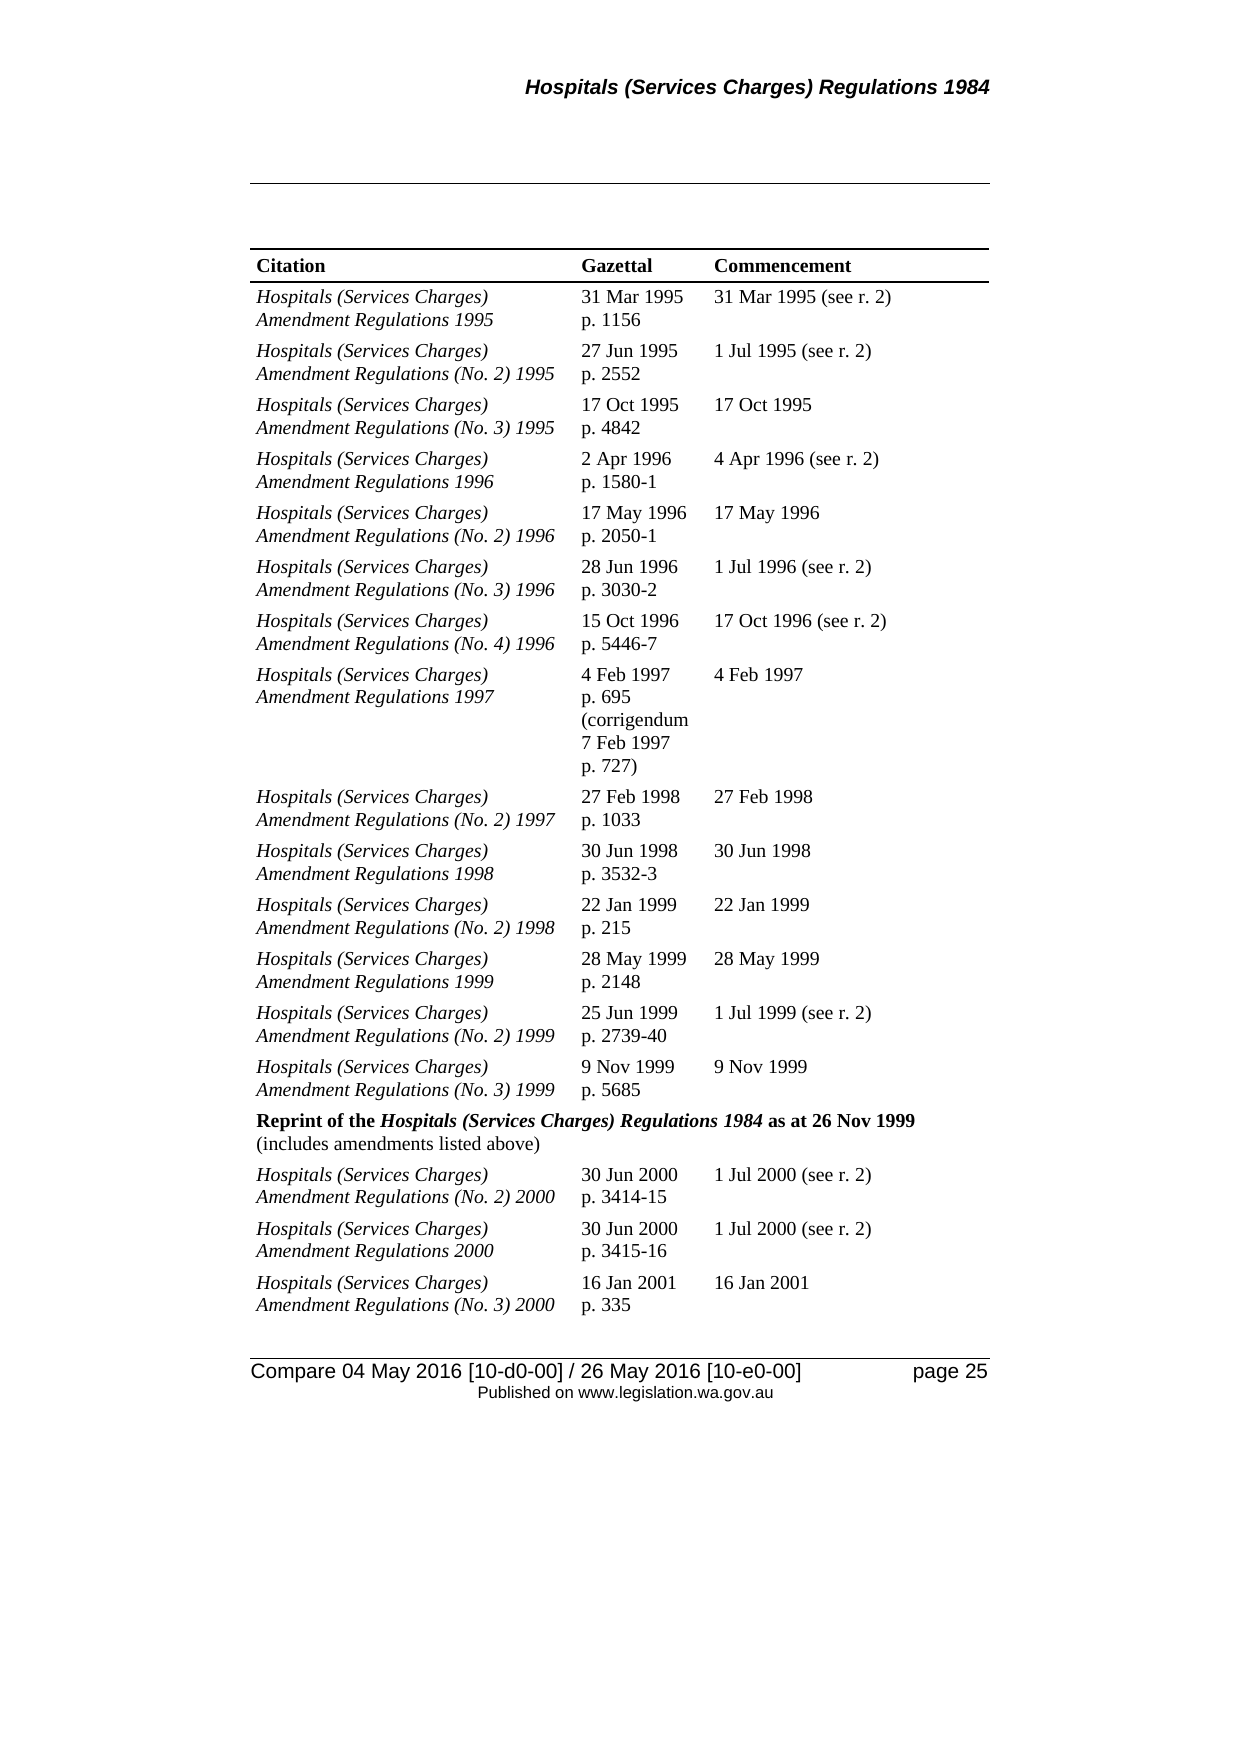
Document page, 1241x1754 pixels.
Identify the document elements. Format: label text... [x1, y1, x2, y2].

table_cell 17 Oct 1996 (see r. 2) [708, 605, 989, 658]
table_cell 30 Jun 1998 [708, 835, 989, 889]
table_cell Hospitals (Services Charges) Amendment Regulations (No. 2) 2000 [250, 1159, 575, 1212]
table_cell 16 Jan 2001 p. 335 [575, 1266, 708, 1320]
table_cell 28 May 1999 [708, 943, 989, 997]
table_cell 28 Jun 1996 p. 3030-2 [575, 551, 708, 604]
table_cell Hospitals (Services Charges) Amendment Regulations (No. 2) 1998 [250, 889, 575, 943]
table_cell 25 Jun 1999 p. 2739-40 [575, 997, 708, 1051]
table_cell Hospitals (Services Charges) Amendment Regulations 1999 [250, 943, 575, 997]
table_cell 1 Jul 2000 (see r. 2) [708, 1159, 989, 1212]
table_cell 4 Feb 1997 [708, 659, 989, 781]
table_cell 28 May 1999 p. 2148 [575, 943, 708, 997]
table_cell Hospitals (Services Charges) Amendment Regulations (No. 3) 1999 [250, 1051, 575, 1104]
table_cell 17 Oct 1995 [708, 389, 989, 443]
table_cell Hospitals (Services Charges) Amendment Regulations (No. 2) 1996 [250, 497, 575, 551]
table_cell 4 Apr 1996 (see r. 2) [708, 443, 989, 497]
table_cell 1 Jul 2000 (see r. 2) [708, 1213, 989, 1266]
table_cell 4 Feb 1997 p. 695 (corrigendum 7 Feb 1997 p. 727) [575, 659, 708, 781]
table_cell 22 Jan 1999 p. 215 [575, 889, 708, 943]
table_cell 22 Jan 1999 [708, 889, 989, 943]
table_cell 2 Apr 1996 p. 1580-1 [575, 443, 708, 497]
table_cell 31 Mar 1995 (see r. 2) [708, 283, 989, 335]
table_cell Hospitals (Services Charges) Amendment Regulations 2000 [250, 1213, 575, 1266]
table_cell 27 Feb 1998 [708, 781, 989, 835]
table_cell 31 Mar 1995 p. 1156 [575, 283, 708, 335]
table_cell Reprint of the Hospitals (Services Charges) Regulations 1984 as at 26 Nov 1999 (includes amendments listed above) [250, 1105, 989, 1158]
table_cell 16 Jan 2001 [708, 1266, 989, 1320]
table_cell 17 May 1996 [708, 497, 989, 551]
table_cell 30 Jun 2000 p. 3415-16 [575, 1213, 708, 1266]
table_cell Hospitals (Services Charges) Amendment Regulations (No. 4) 1996 [250, 605, 575, 658]
table_cell 17 May 1996 p. 2050-1 [575, 497, 708, 551]
table_cell 15 Oct 1996 p. 5446-7 [575, 605, 708, 658]
table_cell Hospitals (Services Charges) Amendment Regulations 1996 [250, 443, 575, 497]
table_cell Hospitals (Services Charges) Amendment Regulations (No. 3) 2000 [250, 1266, 575, 1320]
table_cell Hospitals (Services Charges) Amendment Regulations 1998 [250, 835, 575, 889]
table_cell 1 Jul 1995 (see r. 2) [708, 335, 989, 389]
table_cell Hospitals (Services Charges) Amendment Regulations (No. 2) 1995 [250, 335, 575, 389]
table_cell 1 Jul 1999 (see r. 2) [708, 997, 989, 1051]
table_cell Hospitals (Services Charges) Amendment Regulations 1995 [250, 283, 575, 335]
table_cell 9 Nov 1999 p. 5685 [575, 1051, 708, 1104]
table_cell 27 Jun 1995 p. 2552 [575, 335, 708, 389]
table_cell 27 Feb 1998 p. 1033 [575, 781, 708, 835]
table_header Gazettal [575, 250, 708, 281]
table_header Citation [250, 250, 575, 281]
table_cell Hospitals (Services Charges) Amendment Regulations 1997 [250, 659, 575, 781]
table_header Commencement [708, 250, 989, 281]
table_cell Hospitals (Services Charges) Amendment Regulations (No. 3) 1996 [250, 551, 575, 604]
table_cell Hospitals (Services Charges) Amendment Regulations (No. 3) 1995 [250, 389, 575, 443]
table_cell Hospitals (Services Charges) Amendment Regulations (No. 2) 1999 [250, 997, 575, 1051]
table_cell 1 Jul 1996 (see r. 2) [708, 551, 989, 604]
table_cell Hospitals (Services Charges) Amendment Regulations (No. 2) 1997 [250, 781, 575, 835]
table_cell 30 Jun 1998 p. 3532-3 [575, 835, 708, 889]
table_cell 17 Oct 1995 p. 4842 [575, 389, 708, 443]
table_cell 30 Jun 2000 p. 3414-15 [575, 1159, 708, 1212]
table_cell 9 Nov 1999 [708, 1051, 989, 1104]
